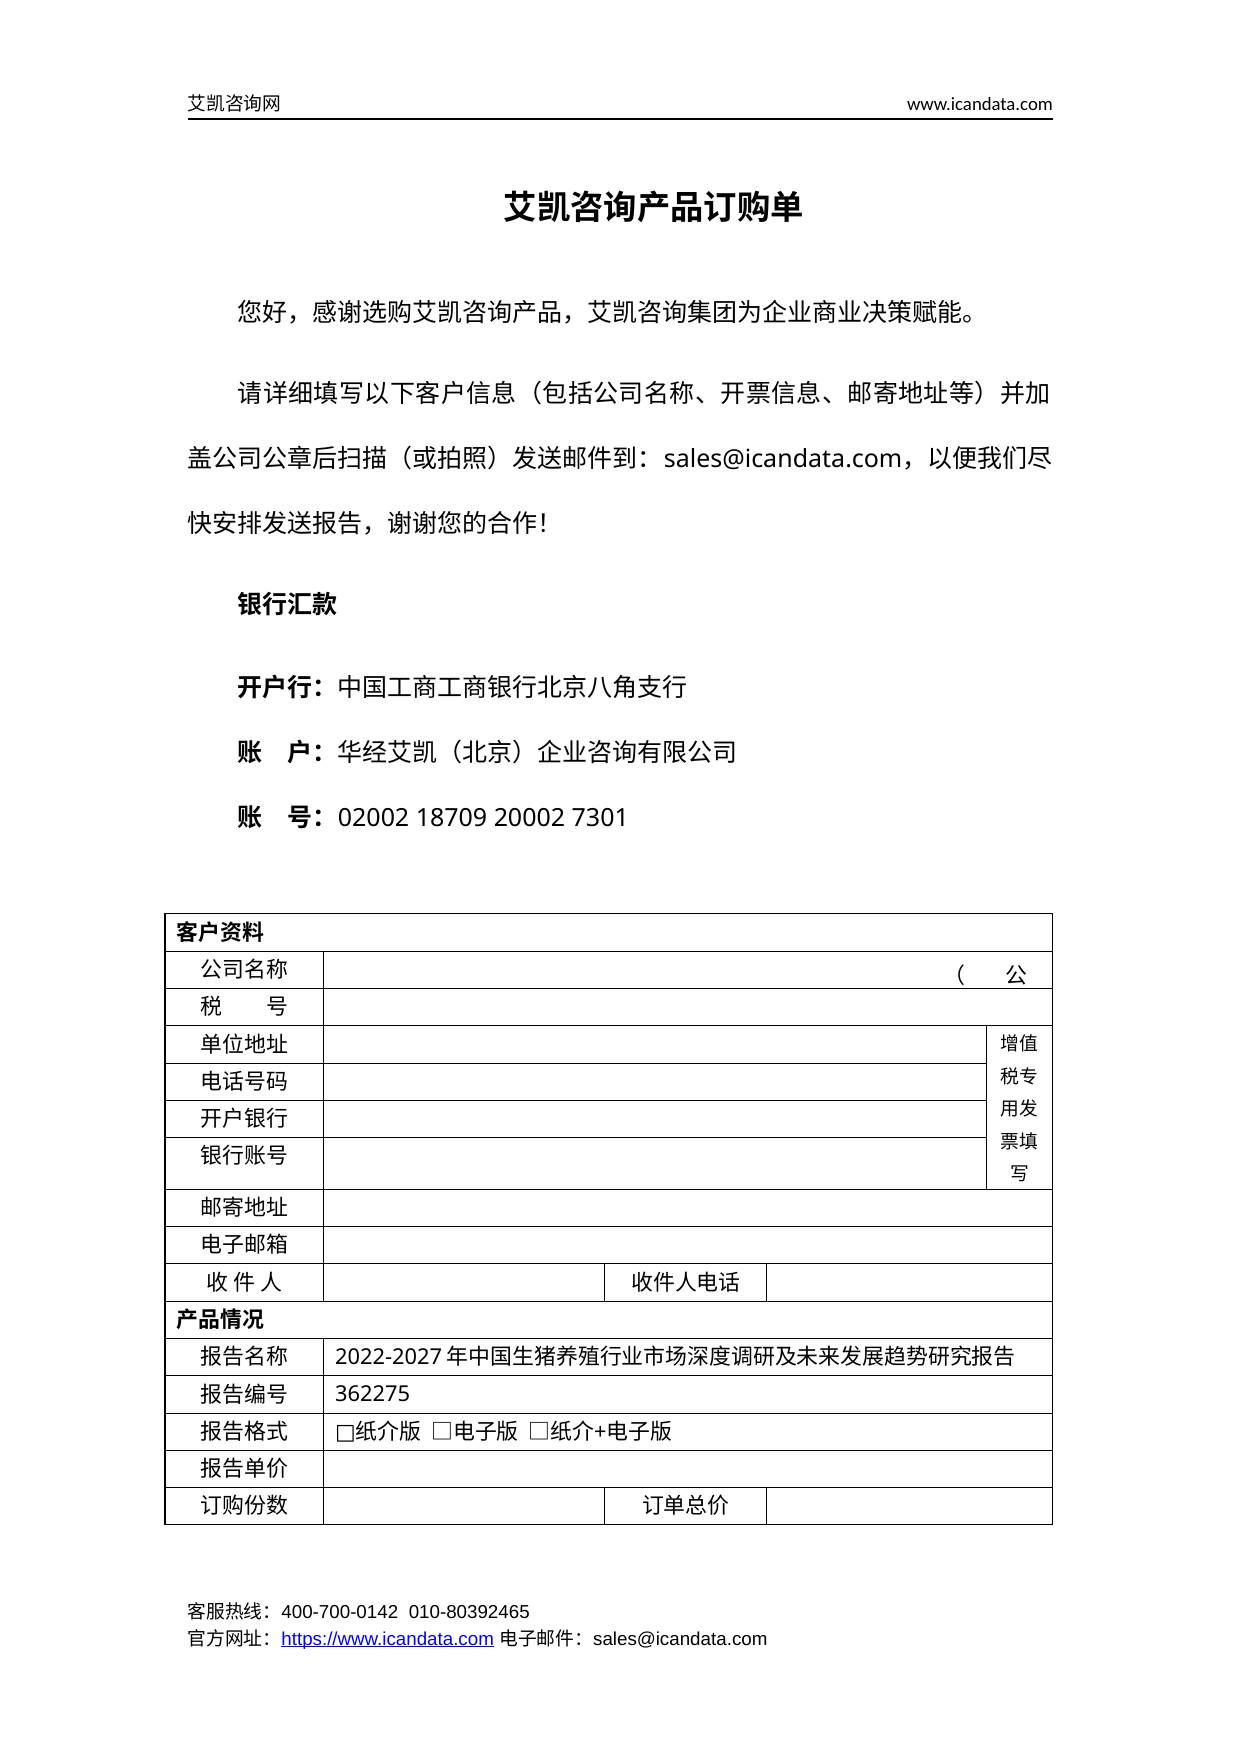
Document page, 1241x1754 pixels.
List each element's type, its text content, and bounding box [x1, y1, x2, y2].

text 您好，感谢选购艾凯咨询产品，艾凯咨询集团为企业商业决策赋能。 [187, 278, 1053, 343]
table_cell 报告名称 [166, 1339, 323, 1375]
table_cell [324, 1264, 604, 1301]
table_cell 邮寄地址 [166, 1190, 323, 1226]
table_cell [324, 1227, 1052, 1263]
table_cell 开户银行 [166, 1101, 323, 1137]
text 账 户：华经艾凯（北京）企业咨询有限公司 [187, 718, 1053, 783]
table_header 客户资料 [166, 914, 1052, 951]
table_cell 报告编号 [166, 1376, 323, 1412]
table_cell 银行账号 [166, 1138, 323, 1189]
table_cell 单位地址 [166, 1026, 323, 1062]
table_cell 产品情况 [166, 1302, 1052, 1338]
table_cell 公司名称 [166, 952, 323, 988]
table_cell [767, 1488, 1052, 1524]
table_cell [324, 1064, 986, 1100]
table_cell 收 件 人 [166, 1264, 323, 1301]
text 银行汇款 [187, 570, 1053, 635]
table_cell 2022-2027年中国生猪养殖行业市场深度调研及未来发展趋势研究报告 [324, 1339, 1052, 1375]
table_cell [324, 1026, 986, 1062]
text 艾凯咨询产品订购单 [187, 172, 1053, 237]
table_cell 电话号码 [166, 1064, 323, 1100]
table_cell [324, 1101, 986, 1137]
text 请详细填写以下客户信息（包括公司名称、开票信息、邮寄地址等）并加盖公司公章后扫描（或拍照）发送邮件到：sales@icandata.com，以便我们尽快安排发送报告，谢谢您的合作！ [187, 359, 1053, 554]
table_cell 订购份数 [166, 1488, 323, 1524]
table_cell 收件人电话 [605, 1264, 766, 1301]
text 账 号：02002 18709 20002 7301 [187, 783, 1053, 848]
table_cell 增值税专用发票填写 [987, 1026, 1052, 1189]
table_cell [324, 1190, 1052, 1226]
table_cell [324, 1138, 986, 1189]
table_cell 订单总价 [605, 1488, 766, 1524]
table_cell 报告格式 [166, 1414, 323, 1450]
table_cell 362275 [324, 1376, 1052, 1412]
table_cell [324, 989, 1052, 1025]
table_cell □纸介版 □电子版 □纸介+电子版 [324, 1414, 1052, 1450]
table_cell [324, 952, 1052, 988]
table_cell [324, 1451, 1052, 1487]
table_cell [767, 1264, 1052, 1301]
text 开户行：中国工商工商银行北京八角支行 [187, 653, 1053, 718]
table_cell 报告单价 [166, 1451, 323, 1487]
table_cell [324, 1488, 604, 1524]
table_cell 电子邮箱 [166, 1227, 323, 1263]
table_cell 税 号 [166, 989, 323, 1025]
